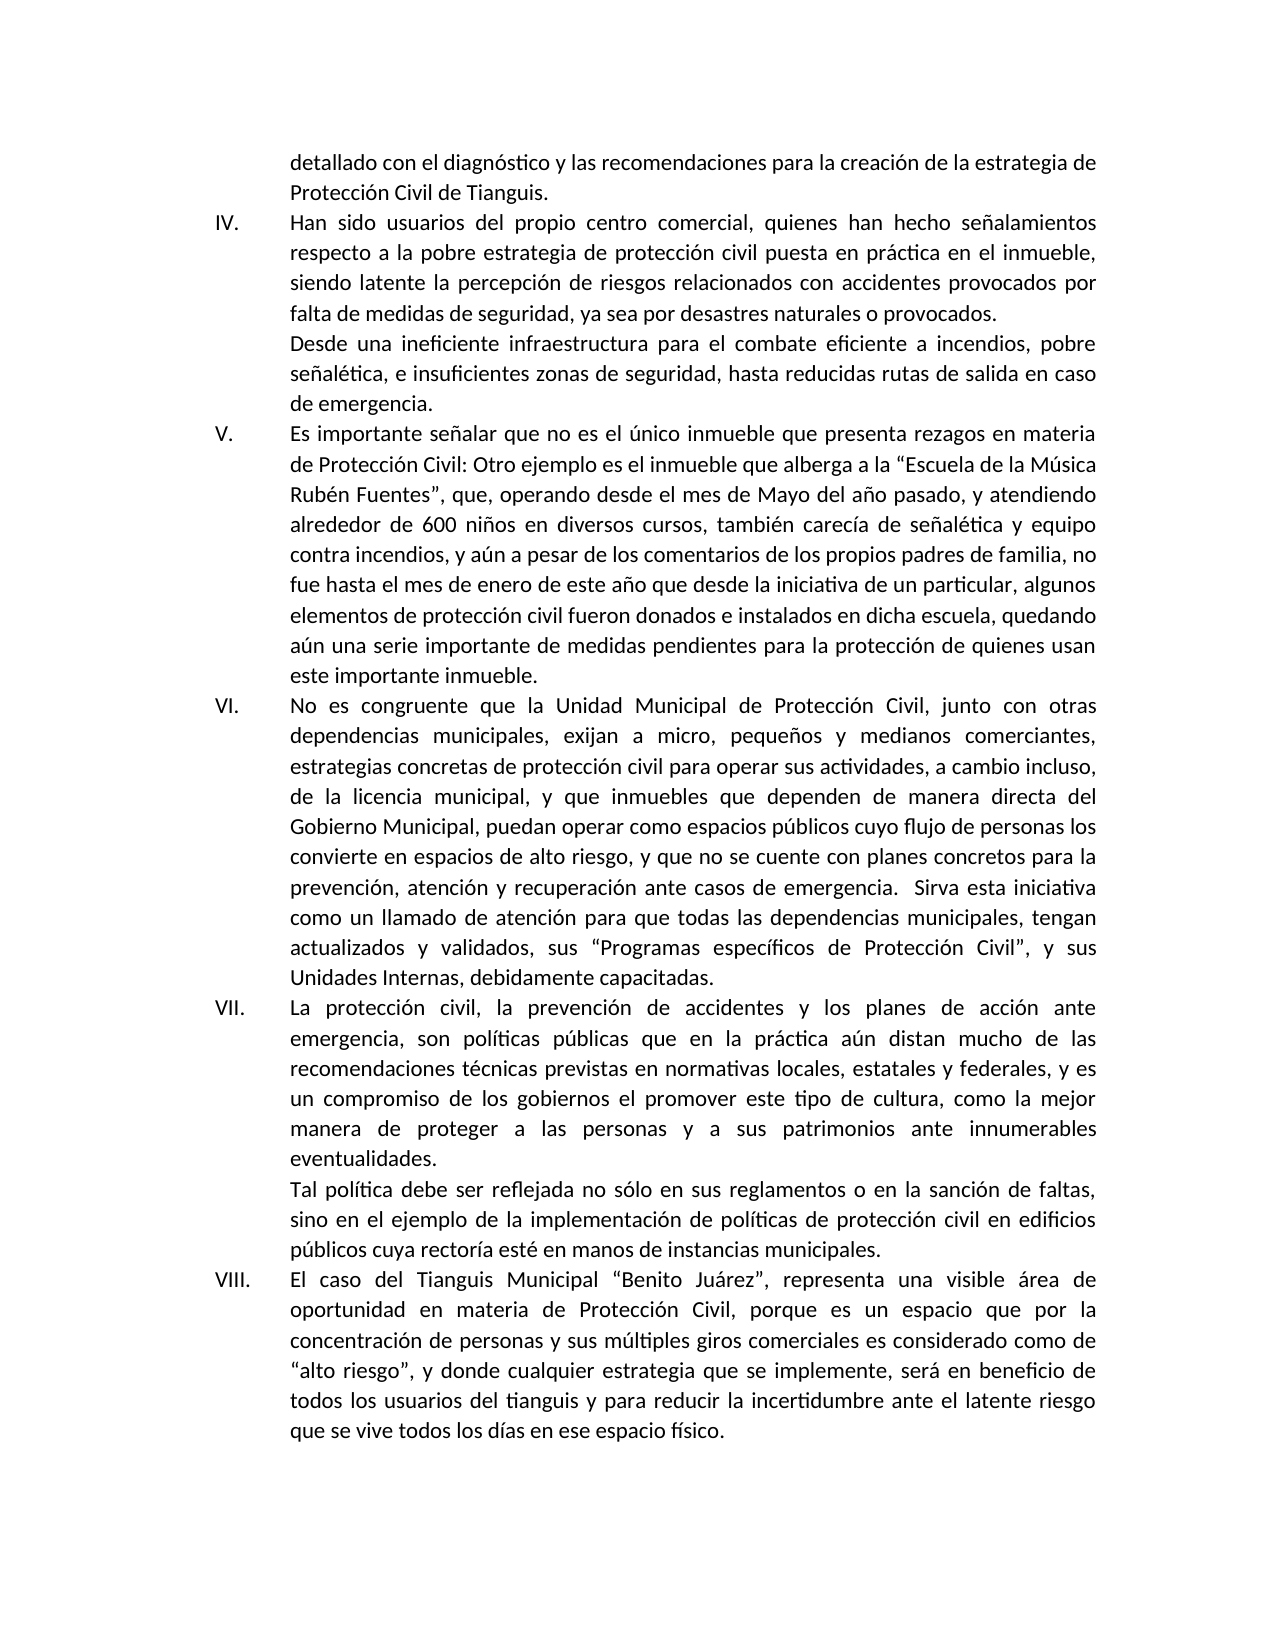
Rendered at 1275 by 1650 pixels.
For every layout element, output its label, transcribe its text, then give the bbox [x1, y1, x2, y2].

list Han sido usuarios del propio centro comercial, quienes han hecho señalamientos respecto a la pobre estrategia de protección civil puesta en práctica en el inmueble, siendo latente la percepción de riesgos relacionados con accidentes provocados por falta de medidas de seguridad, ya sea por desastres naturales o provocados. [215, 208, 1098, 327]
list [215, 148, 1098, 206]
list No es congruente que la Unidad Municipal de Protección Civil, junto con otras dependencias municipales, exijan a micro, pequeños y medianos comerciantes, estrategias concretas de protección civil para operar sus actividades, a cambio incluso, de la licencia municipal, y que inmuebles que dependen de manera directa del Gobierno Municipal, puedan operar como espacios públicos cuyo flujo de personas los convierte en espacios de alto riesgo, y que no se cuente con planes concretos para la prevención, atención y recuperación ante casos de emergencia. Sirva esta iniciativa como un llamado de atención para que todas las dependencias municipales, tengan actualizados y validados, sus “Programas específicos de Protección Civil”, y sus Unidades Internas, debidamente capacitadas. [215, 691, 1098, 991]
list La protección civil, la prevención de accidentes y los planes de acción ante emergencia, son políticas públicas que en la práctica aún distan mucho de las recomendaciones técnicas previstas en normativas locales, estatales y federales, y es un compromiso de los gobiernos el promover este tipo de cultura, como la mejor manera de proteger a las personas y a sus patrimonios ante innumerables eventualidades. [215, 993, 1098, 1172]
list El caso del Tianguis Municipal “Benito Juárez”, representa una visible área de oportunidad en materia de Protección Civil, porque es un espacio que por la concentración de personas y sus múltiples giros comerciales es considerado como de “alto riesgo”, y donde cualquier estrategia que se implemente, será en beneficio de todos los usuarios del tianguis y para reducir la incertidumbre ante el latente riesgo que se vive todos los días en ese espacio físico. [215, 1265, 1098, 1444]
list Es importante señalar que no es el único inmueble que presenta rezagos en materia de Protección Civil: Otro ejemplo es el inmueble que alberga a la “Escuela de la Música Rubén Fuentes”, que, operando desde el mes de Mayo del año pasado, y atendiendo alrededor de 600 niños en diversos cursos, también carecía de señalética y equipo contra incendios, y aún a pesar de los comentarios de los propios padres de familia, no fue hasta el mes de enero de este año que desde la iniciativa de un particular, algunos elementos de protección civil fueron donados e instalados en dicha escuela, quedando aún una serie importante de medidas pendientes para la protección de quienes usan este importante inmueble. [215, 419, 1098, 689]
list Desde una ineficiente infraestructura para el combate eficiente a incendios, pobre señalética, e insuficientes zonas de seguridad, hasta reducidas rutas de salida en caso de emergencia. [290, 329, 1098, 417]
list Tal política debe ser reflejada no sólo en sus reglamentos o en la sanción de faltas, sino en el ejemplo de la implementación de políticas de protección civil en edificios públicos cuya rectoría esté en manos de instancias municipales. [290, 1175, 1098, 1263]
